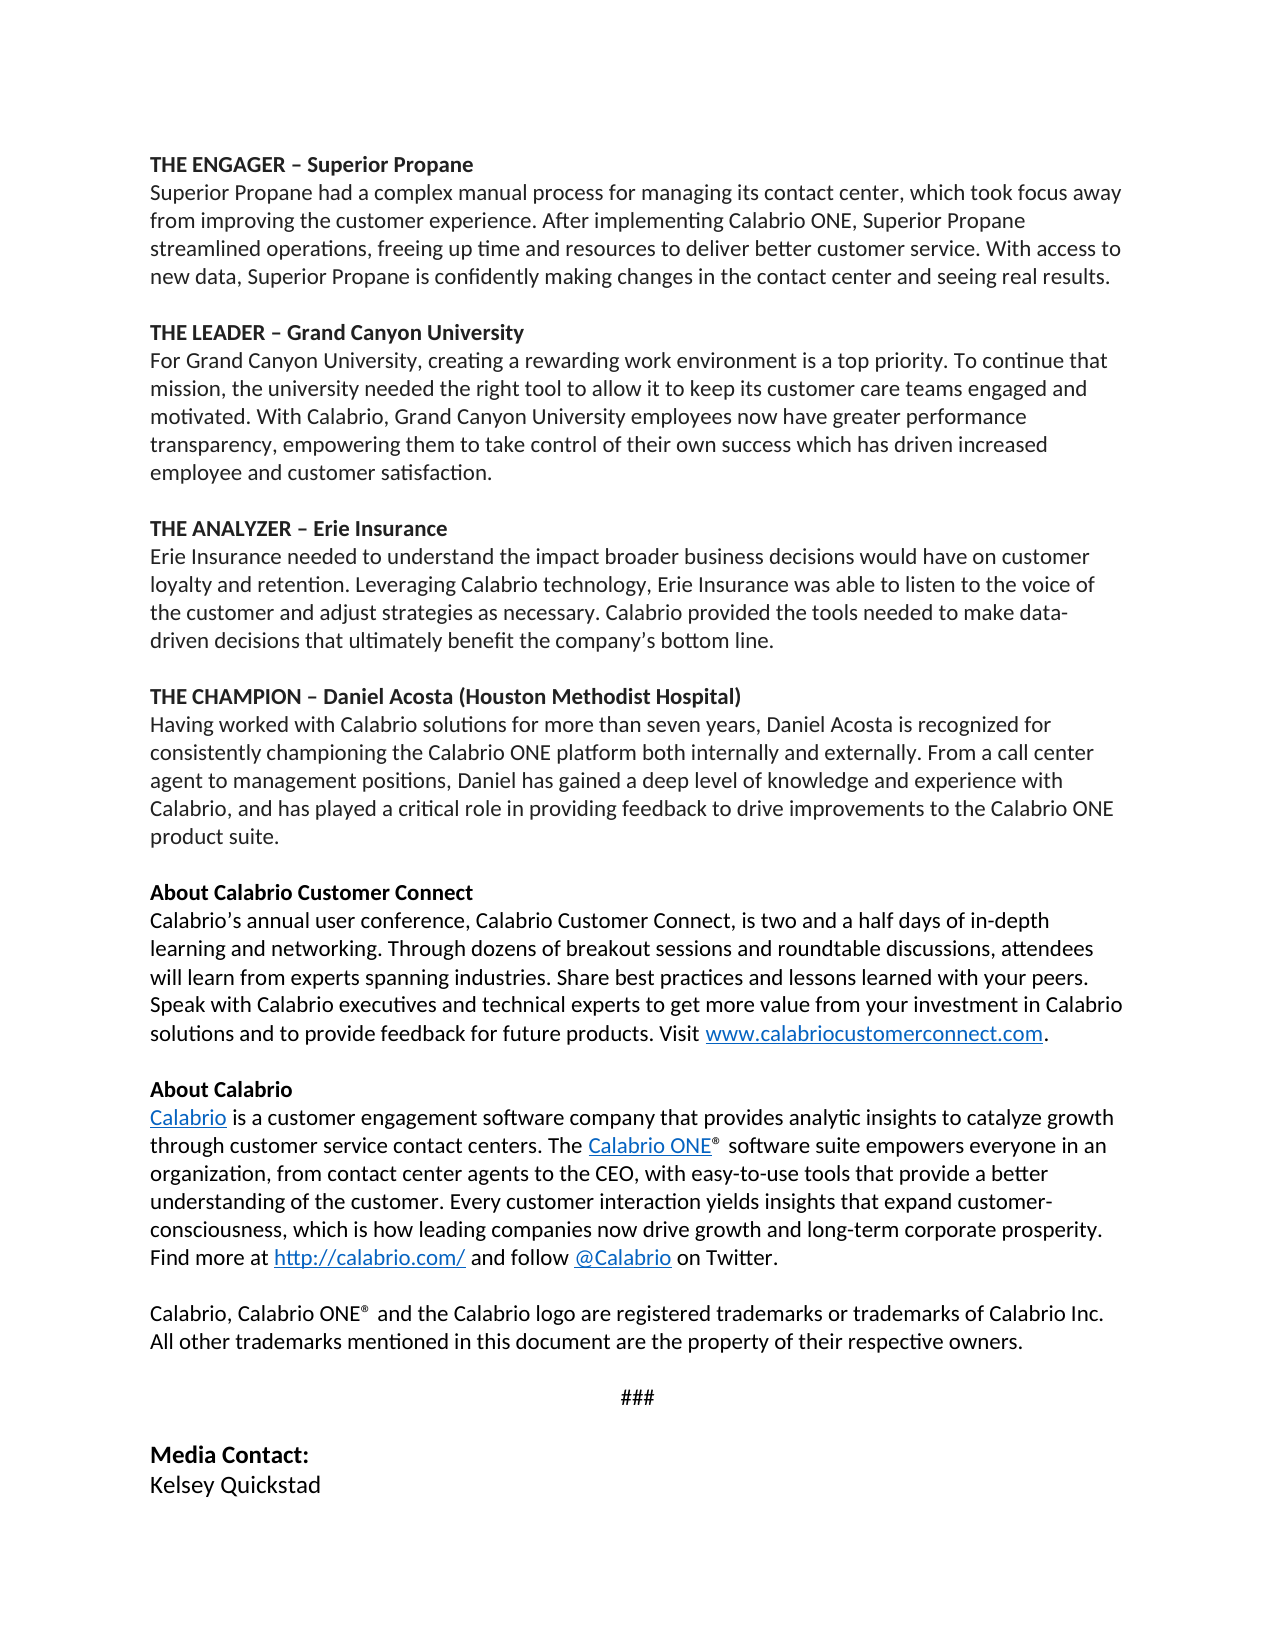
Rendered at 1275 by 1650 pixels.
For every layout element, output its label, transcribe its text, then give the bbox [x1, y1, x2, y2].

text ### [150, 1383, 1125, 1411]
text Media Contact: [150, 1439, 1125, 1469]
text About Calabrio Customer Connect [150, 878, 1125, 907]
text Calabrio, Calabrio ONE® and the Calabrio logo are registered trademarks or trademarks of Calabrio Inc. All other trademarks mentioned in this document are the property of their respective owners. [150, 1271, 1125, 1355]
text Calabrio’s annual user conference, Calabrio Customer Connect, is two and a half days of in-depth learning and networking. Through dozens of breakout sessions and roundtable discussions, attendees will learn from experts spanning industries. Share best practices and lessons learned with your peers. Speak with Calabrio executives and technical experts to get more value from your investment in Calabrio solutions and to provide feedback for future products. Visit www.calabriocustomerconnect.com. [150, 907, 1125, 1047]
text For Grand Canyon University, creating a rewarding work environment is a top priority. To continue that mission, the university needed the right tool to allow it to keep its customer care teams engaged and motivated. With Calabrio, Grand Canyon University employees now have greater performance transparency, empowering them to take control of their own success which has driven increased employee and customer satisfaction. [150, 346, 1125, 486]
text Having worked with Calabrio solutions for more than seven years, Daniel Acosta is recognized for consistently championing the Calabrio ONE platform both internally and externally. From a call center agent to management positions, Daniel has gained a deep level of knowledge and experience with Calabrio, and has played a critical role in providing feedback to drive improvements to the Calabrio ONE product suite. [150, 710, 1125, 851]
text Kelsey Quickstad [150, 1469, 1125, 1500]
text THE ENGAGER – Superior Propane [150, 150, 1125, 178]
text Superior Propane had a complex manual process for managing its contact center, which took focus away from improving the customer experience. After implementing Calabrio ONE, Superior Propane streamlined operations, freeing up time and resources to deliver better customer service. With access to new data, Superior Propane is confidently making changes in the contact center and seeing real results. [150, 178, 1125, 290]
text THE ANALYZER – Erie Insurance [150, 514, 1125, 542]
text Erie Insurance needed to understand the impact broader business decisions would have on customer loyalty and retention. Leveraging Calabrio technology, Erie Insurance was able to listen to the voice of the customer and adjust strategies as necessary. Calabrio provided the tools needed to make data-driven decisions that ultimately benefit the company’s bottom line. [150, 542, 1125, 654]
text THE LEADER – Grand Canyon University [150, 318, 1125, 346]
text Calabrio is a customer engagement software company that provides analytic insights to catalyze growth through customer service contact centers. The Calabrio ONE® software suite empowers everyone in an organization, from contact center agents to the CEO, with easy-to-use tools that provide a better understanding of the customer. Every customer interaction yields insights that expand customer-consciousness, which is how leading companies now drive growth and long-term corporate prosperity. Find more at http://calabrio.com/ and follow @Calabrio on Twitter. [150, 1103, 1125, 1271]
text About Calabrio [150, 1075, 1125, 1103]
text THE CHAMPION – Daniel Acosta (Houston Methodist Hospital) [150, 682, 1125, 710]
